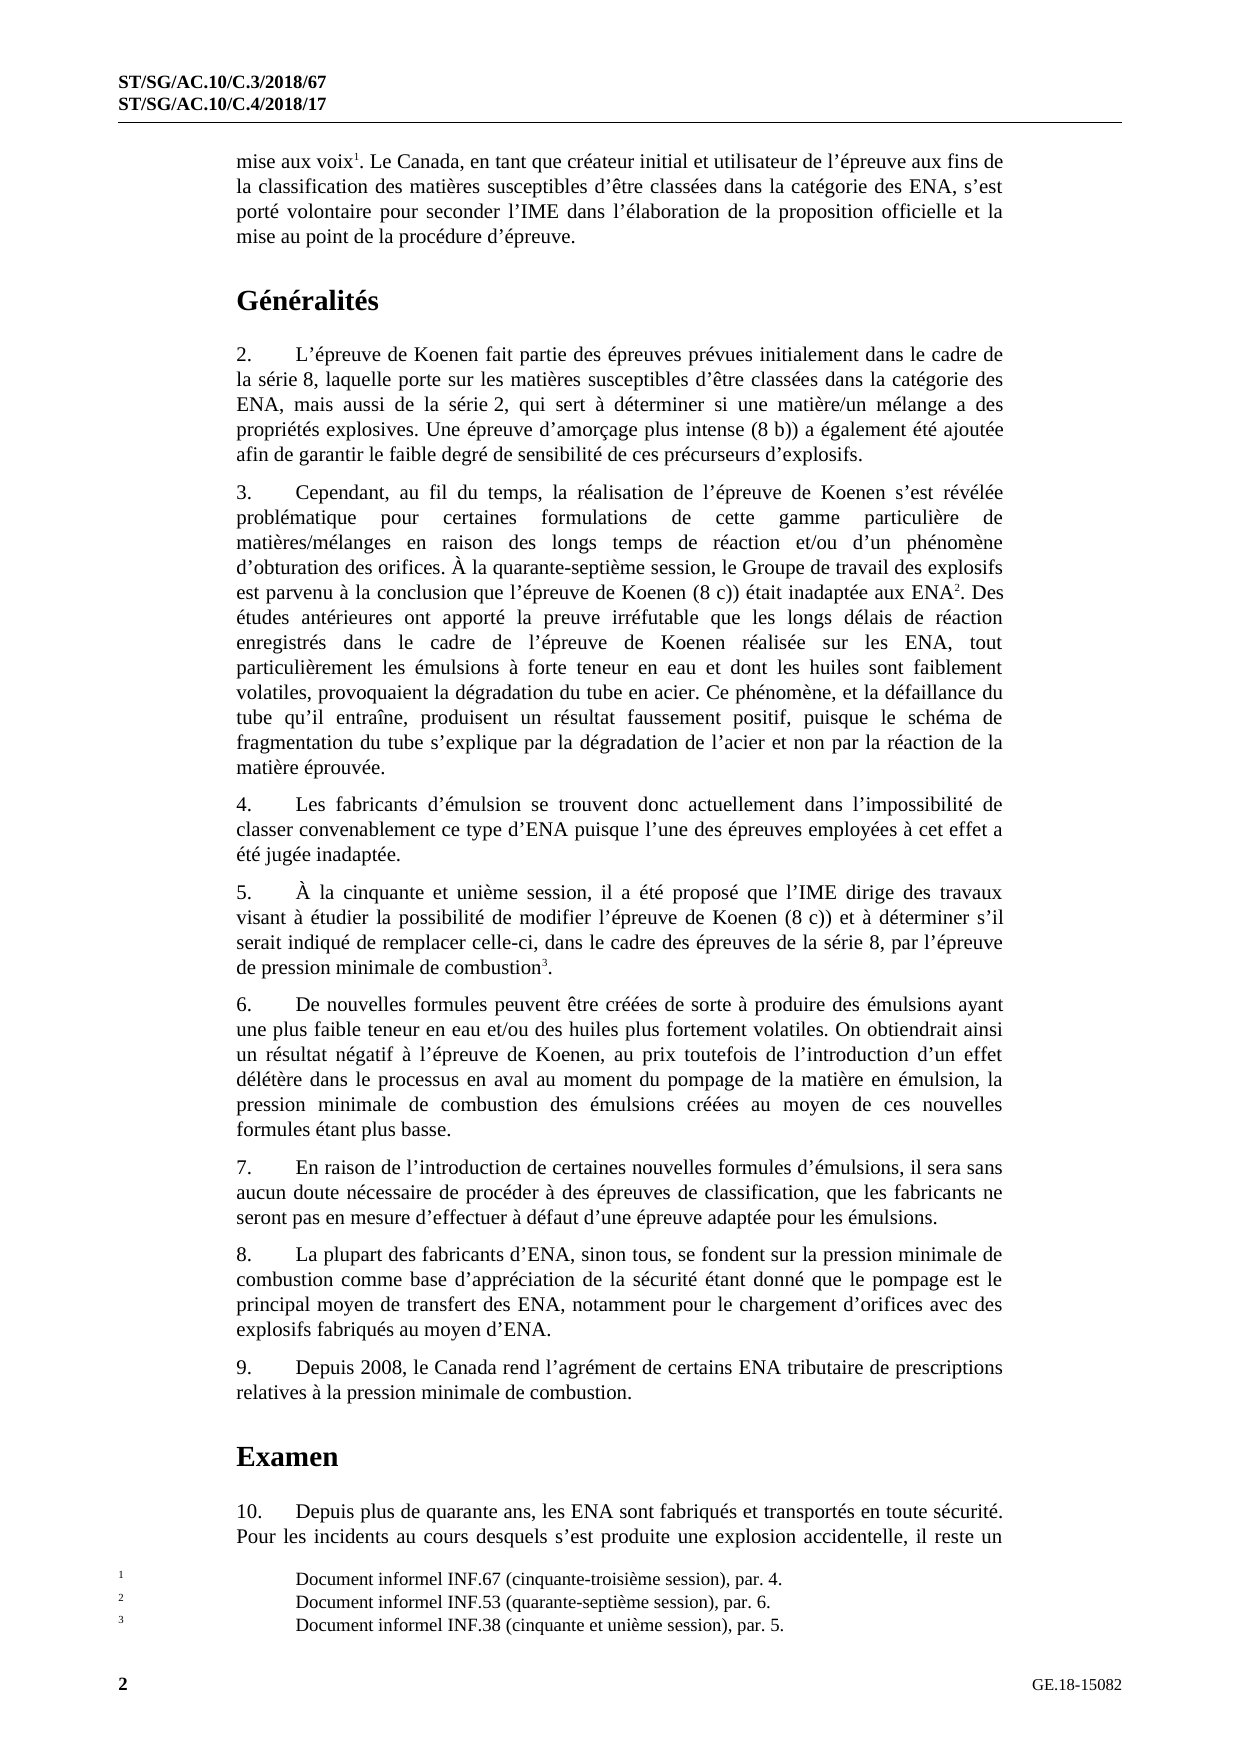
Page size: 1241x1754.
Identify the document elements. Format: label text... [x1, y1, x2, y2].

text 5. À la cinquante et unième session, il a été proposé que l’IME dirige des travaux visant à étudier la possibilité de modifier l’épreuve de Koenen (8 c)) et à déterminer s’il serait indiqué de remplacer celle-ci, dans le cadre des épreuves de la série 8, par l’épreuve de pression minimale de combustion. [236, 879, 1004, 979]
text Examen [118, 1441, 1004, 1473]
text 9. Depuis 2008, le Canada rend l’agrément de certains ENA tributaire de prescriptions relatives à la pression minimale de combustion. [236, 1354, 1004, 1404]
text 8. La plupart des fabricants d’ENA, sinon tous, se fondent sur la pression minimale de combustion comme base d’appréciation de la sécurité étant donné que le pompage est le principal moyen de transfert des ENA, notamment pour le chargement d’orifices avec des explosifs fabriqués au moyen d’ENA. [236, 1241, 1004, 1341]
text Généralités [118, 285, 1004, 316]
text 6. De nouvelles formules peuvent être créées de sorte à produire des émulsions ayant une plus faible teneur en eau et/ou des huiles plus fortement volatiles. On obtiendrait ainsi un résultat négatif à l’épreuve de Koenen, au prix toutefois de l’introduction d’un effet délétère dans le processus en aval au moment du pompage de la matière en émulsion, la pression minimale de combustion des émulsions créées au moyen de ces nouvelles formules étant plus basse. [236, 991, 1004, 1141]
text 7. En raison de l’introduction de certaines nouvelles formules d’émulsions, il sera sans aucun doute nécessaire de procéder à des épreuves de classification, que les fabricants ne seront pas en mesure d’effectuer à défaut d’une épreuve adaptée pour les émulsions. [236, 1154, 1004, 1229]
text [236, 1498, 1004, 1548]
text 3. Cependant, au fil du temps, la réalisation de l’épreuve de Koenen s’est révélée problématique pour certaines formulations de cette gamme particulière de matières/mélanges en raison des longs temps de réaction et/ou d’un phénomène d’obturation des orifices. À la quarante-septième session, le Groupe de travail des explosifs est parvenu à la conclusion que l’épreuve de Koenen (8 c)) était inadaptée aux ENA. Des études antérieures ont apporté la preuve irréfutable que les longs délais de réaction enregistrés dans le cadre de l’épreuve de Koenen réalisée sur les ENA, tout particulièrement les émulsions à forte teneur en eau et dont les huiles sont faiblement volatiles, provoquaient la dégradation du tube en acier. Ce phénomène, et la défaillance du tube qu’il entraîne, produisent un résultat faussement positif, puisque le schéma de fragmentation du tube s’explique par la dégradation de l’acier et non par la réaction de la matière éprouvée. [236, 479, 1004, 779]
text 2. L’épreuve de Koenen fait partie des épreuves prévues initialement dans le cadre de la série 8, laquelle porte sur les matières susceptibles d’être classées dans la catégorie des ENA, mais aussi de la série 2, qui sert à déterminer si une matière/un mélange a des propriétés explosives. Une épreuve d’amorçage plus intense (8 b)) a également été ajoutée afin de garantir le faible degré de sensibilité de ces précurseurs d’explosifs. [236, 341, 1004, 466]
text 4. Les fabricants d’émulsion se trouvent donc actuellement dans l’impossibilité de classer convenablement ce type d’ENA puisque l’une des épreuves employées à cet effet a été jugée inadaptée. [236, 791, 1004, 866]
